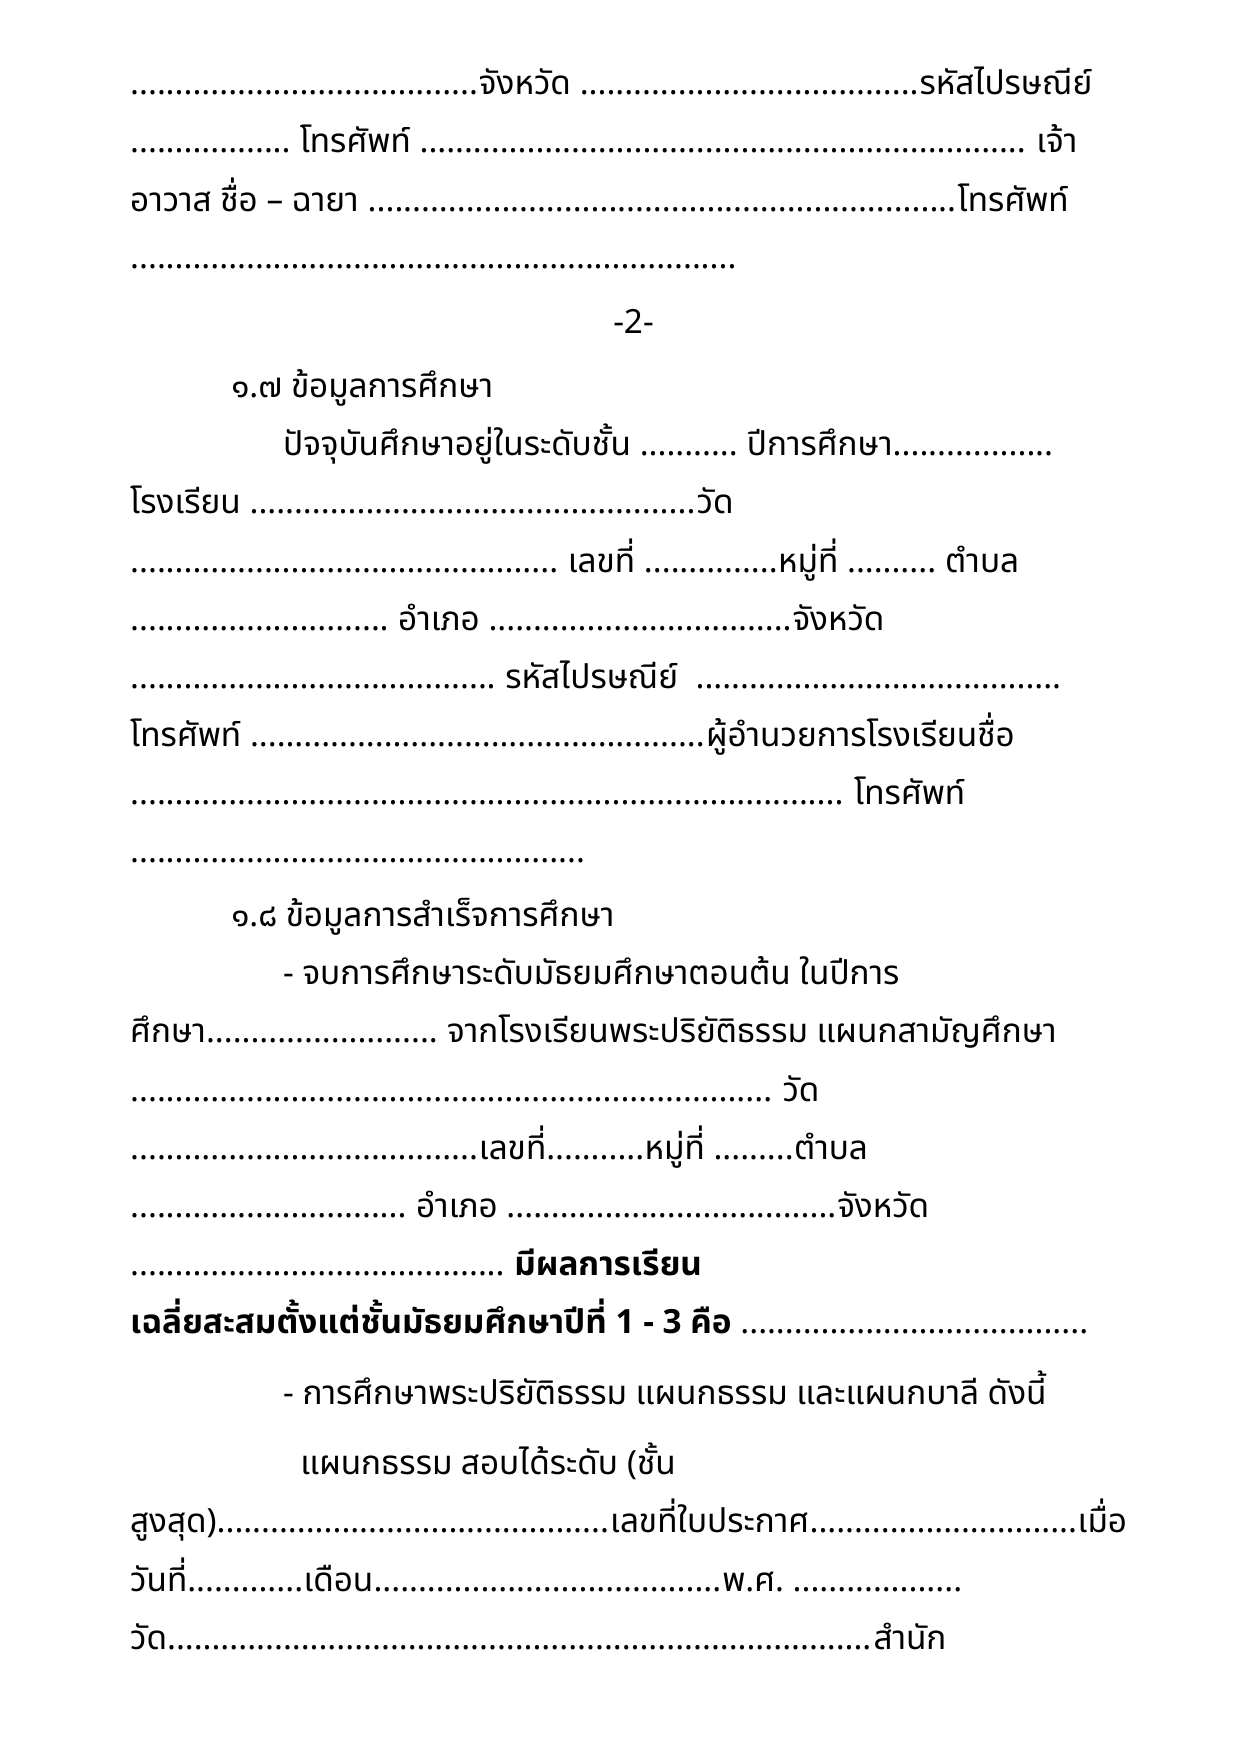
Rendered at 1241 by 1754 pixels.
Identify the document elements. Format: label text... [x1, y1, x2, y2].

text -2- [130, 297, 1137, 343]
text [130, 59, 1137, 278]
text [130, 1439, 1137, 1664]
text - การศึกษาพระปริยัติธรรม แผนกธรรม และแผนกบาลี ดังนี้ [130, 1368, 1137, 1419]
text ๑.๗ ข้อมูลการศึกษา ปัจจุบันศึกษาอยู่ในระดับชั้น ........... ปีการศึกษา.................. โรงเรียน ..................................................วัด ................................................ เลขที่ ...............หมู่ที่ .......... ตำบล ............................. อำเภอ ..................................จังหวัด ......................................... รหัสไปรษณีย์ ......................................... โทรศัพท์ ...................................................ผู้อำนวยการโรงเรียนชื่อ ................................................................................ โทรศัพท์ ................................................... [130, 362, 1137, 872]
text - จบการศึกษาระดับมัธยมศึกษาตอนต้น ในปีการศึกษา.......................... จากโรงเรียนพระปริยัติธรรม แผนกสามัญศึกษา ........................................................................ วัด .......................................เลขที่...........หมู่ที่ .........ตำบล ............................... อำเภอ .....................................จังหวัด .......................................... มีผลการเรียน เฉลี่ยสะสมตั้งแต่ชั้นมัธยมศึกษาปีที่ 1 - 3 คือ ....................................... [130, 949, 1137, 1348]
text ๑.๘ ข้อมูลการสำเร็จการศึกษา [130, 891, 1137, 942]
